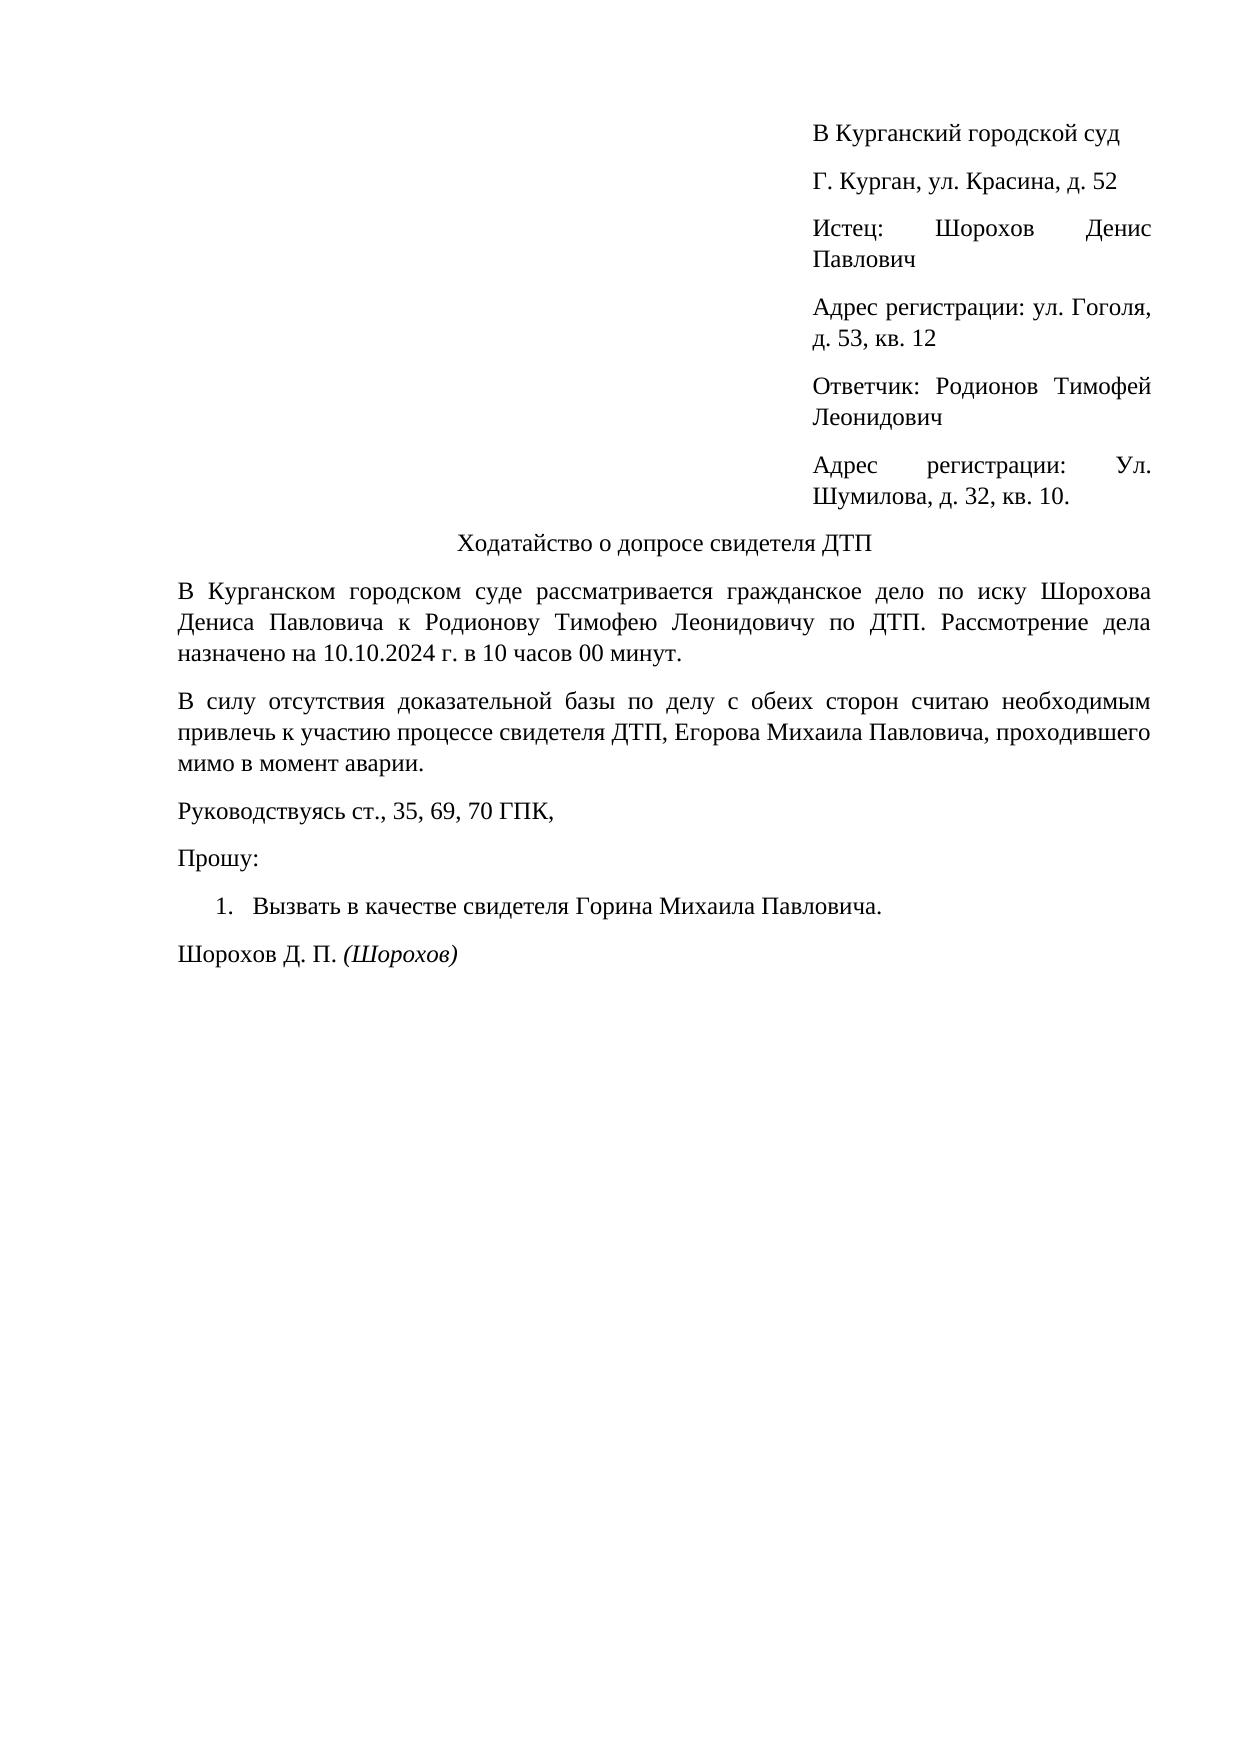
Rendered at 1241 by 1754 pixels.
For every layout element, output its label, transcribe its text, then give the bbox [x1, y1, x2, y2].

text Ходатайство о допросе свидетеля ДТП [177, 528, 1152, 557]
text В силу отсутствия доказательной базы по делу с обеих сторон считаю необходимым привлечь к участию процессе свидетеля ДТП, Егорова Михаила Павловича, проходившего мимо в момент аварии. [177, 686, 1152, 777]
text Прошу: [177, 843, 1152, 872]
text В Курганский городской суд [812, 118, 1152, 147]
text Шорохов Д. П. (Шорохов) [177, 939, 1152, 968]
list Вызвать в качестве свидетеля Горина Михаила Павловича. [215, 891, 1152, 920]
text Истец: Шорохов Денис Павлович [812, 213, 1152, 273]
text Ответчик: Родионов Тимофей Леонидович [812, 371, 1152, 431]
text Адрес регистрации: ул. Гоголя, д. 53, кв. 12 [812, 292, 1152, 352]
text Адрес регистрации: Ул. Шумилова, д. 32, кв. 10. [812, 450, 1152, 509]
text Руководствуясь ст., 35, 69, 70 ГПК, [177, 796, 1152, 824]
text В Курганском городском суде рассматривается гражданское дело по иску Шорохова Дениса Павловича к Родионову Тимофею Леонидовичу по ДТП. Рассмотрение дела назначено на 10.10.2024 г. в 10 часов 00 минут. [177, 576, 1152, 667]
text Г. Курган, ул. Красина, д. 52 [812, 166, 1152, 194]
